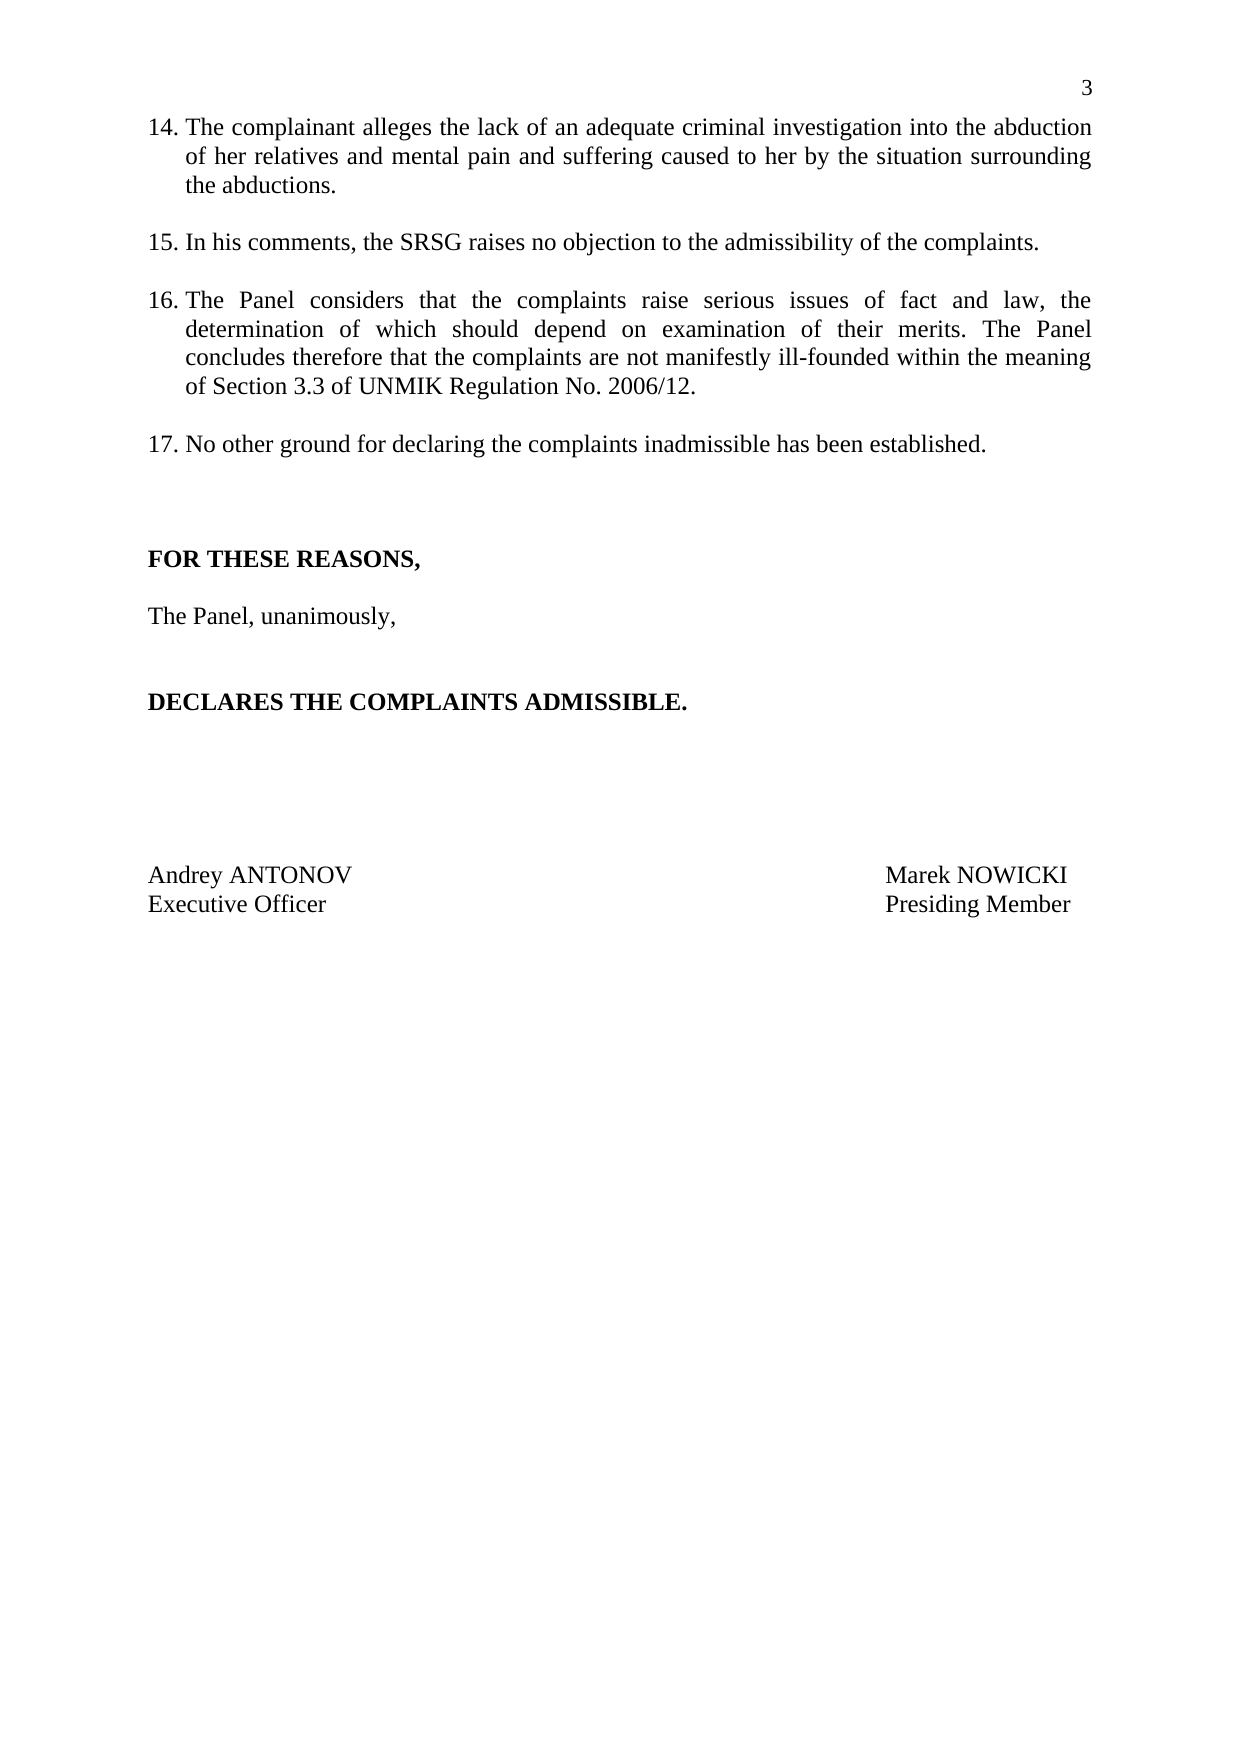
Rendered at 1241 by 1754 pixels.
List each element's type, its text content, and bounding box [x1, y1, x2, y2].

list No other ground for declaring the complaints inadmissible has been established. [148, 429, 1093, 457]
text The Panel, unanimously, [148, 601, 1093, 630]
text Andrey ANTONOV Marek NOWICKI [148, 860, 1093, 889]
text FOR THESE REASONS, [148, 544, 1093, 572]
list The complainant alleges the lack of an adequate criminal investigation into the abduction of her relatives and mental pain and suffering caused to her by the situation surrounding the abductions. [148, 112, 1093, 199]
list The Panel considers that the complaints raise serious issues of fact and law, the determination of which should depend on examination of their merits. The Panel concludes therefore that the complaints are not manifestly ill-founded within the meaning of Section 3.3 of UNMIK Regulation No. 2006/12. [148, 285, 1093, 400]
text Executive Officer Presiding Member [148, 889, 1093, 917]
text DECLARES THE COMPLAINTS ADMISSIBLE. [148, 687, 1093, 716]
list In his comments, the SRSG raises no objection to the admissibility of the complaints. [148, 227, 1093, 256]
